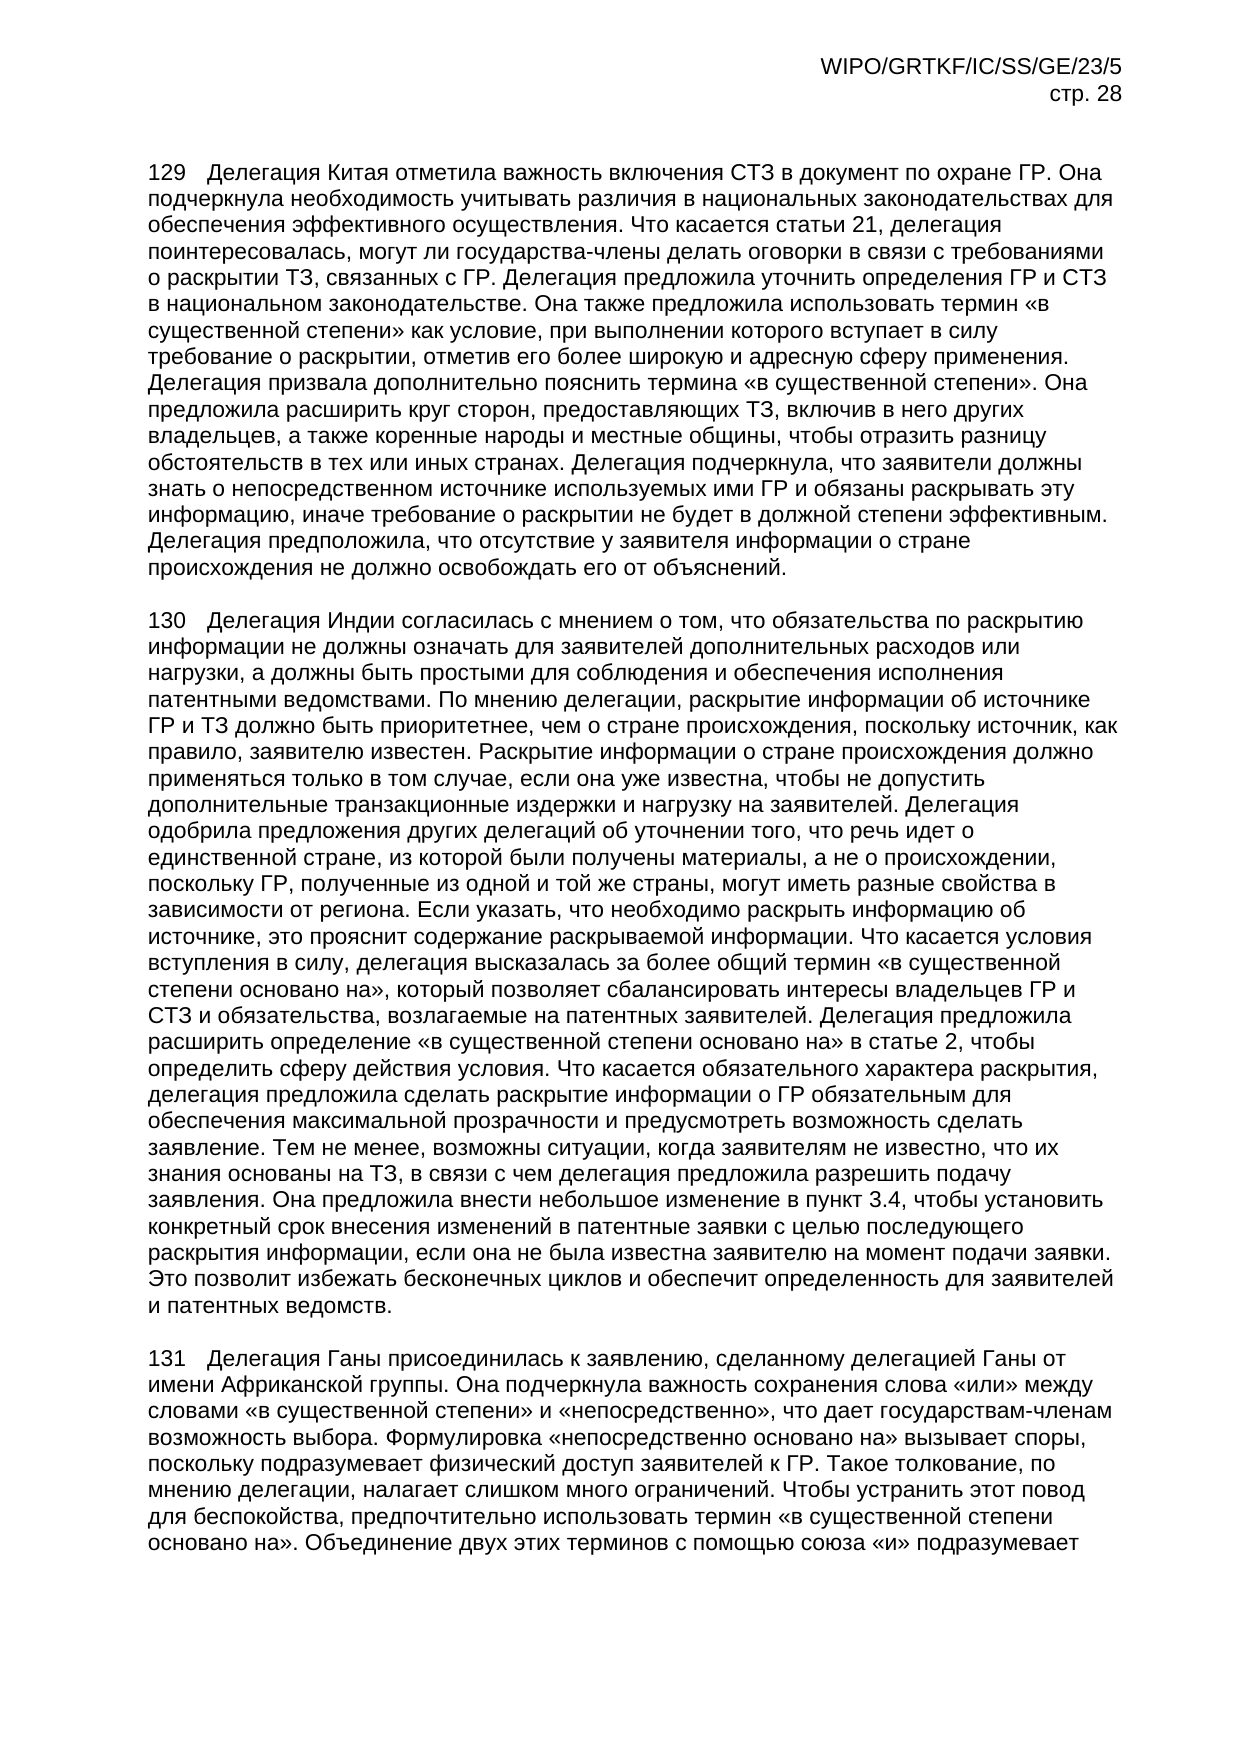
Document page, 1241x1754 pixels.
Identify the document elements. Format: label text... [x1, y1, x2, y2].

text Делегация Индии согласилась с мнением о том, что обязательства по раскрытию информации не должны означать для заявителей дополнительных расходов или нагрузки, а должны быть простыми для соблюдения и обеспечения исполнения патентными ведомствами. По мнению делегации, раскрытие информации об источнике ГР и ТЗ должно быть приоритетнее, чем о стране происхождения, поскольку источник, как правило, заявителю известен. Раскрытие информации о стране происхождения должно применяться только в том случае, если она уже известна, чтобы не допустить дополнительные транзакционные издержки и нагрузку на заявителей. Делегация одобрила предложения других делегаций об уточнении того, что речь идет о единственной стране, из которой были получены материалы, а не о происхождении, поскольку ГР, полученные из одной и той же страны, могут иметь разные свойства в зависимости от региона. Если указать, что необходимо раскрыть информацию об источнике, это прояснит содержание раскрываемой информации. Что касается условия вступления в силу, делегация высказалась за более общий термин «в существенной степени основано на», который позволяет сбалансировать интересы владельцев ГР и СТЗ и обязательства, возлагаемые на патентных заявителей. Делегация предложила расширить определение «в существенной степени основано на» в статье 2, чтобы определить сферу действия условия. Что касается обязательного характера раскрытия, делегация предложила сделать раскрытие информации о ГР обязательным для обеспечения максимальной прозрачности и предусмотреть возможность сделать заявление. Тем не менее, возможны ситуации, когда заявителям не известно, что их знания основаны на ТЗ, в связи с чем делегация предложила разрешить подачу заявления. Она предложила внести небольшое изменение в пункт 3.4, чтобы установить конкретный срок внесения изменений в патентные заявки с целью последующего раскрытия информации, если она не была известна заявителю на момент подачи заявки. Это позволит избежать бесконечных циклов и обеспечит определенность для заявителей и патентных ведомств. [148, 607, 1122, 1318]
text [148, 1344, 1122, 1555]
text Делегация Китая отметила важность включения СТЗ в документ по охране ГР. Она подчеркнула необходимость учитывать различия в национальных законодательствах для обеспечения эффективного осуществления. Что касается статьи 21, делегация поинтересовалась, могут ли государства-члены делать оговорки в связи с требованиями о раскрытии ТЗ, связанных с ГР. Делегация предложила уточнить определения ГР и СТЗ в национальном законодательстве. Она также предложила использовать термин «в существенной степени» как условие, при выполнении которого вступает в силу требование о раскрытии, отметив его более широкую и адресную сферу применения. Делегация призвала дополнительно пояснить термина «в существенной степени». Она предложила расширить круг сторон, предоставляющих ТЗ, включив в него других владельцев, а также коренные народы и местные общины, чтобы отразить разницу обстоятельств в тех или иных странах. Делегация подчеркнула, что заявители должны знать о непосредственном источнике используемых ими ГР и обязаны раскрывать эту информацию, иначе требование о раскрытии не будет в должной степени эффективным. Делегация предположила, что отсутствие у заявителя информации о стране происхождения не должно освобождать его от объяснений. [148, 158, 1122, 580]
